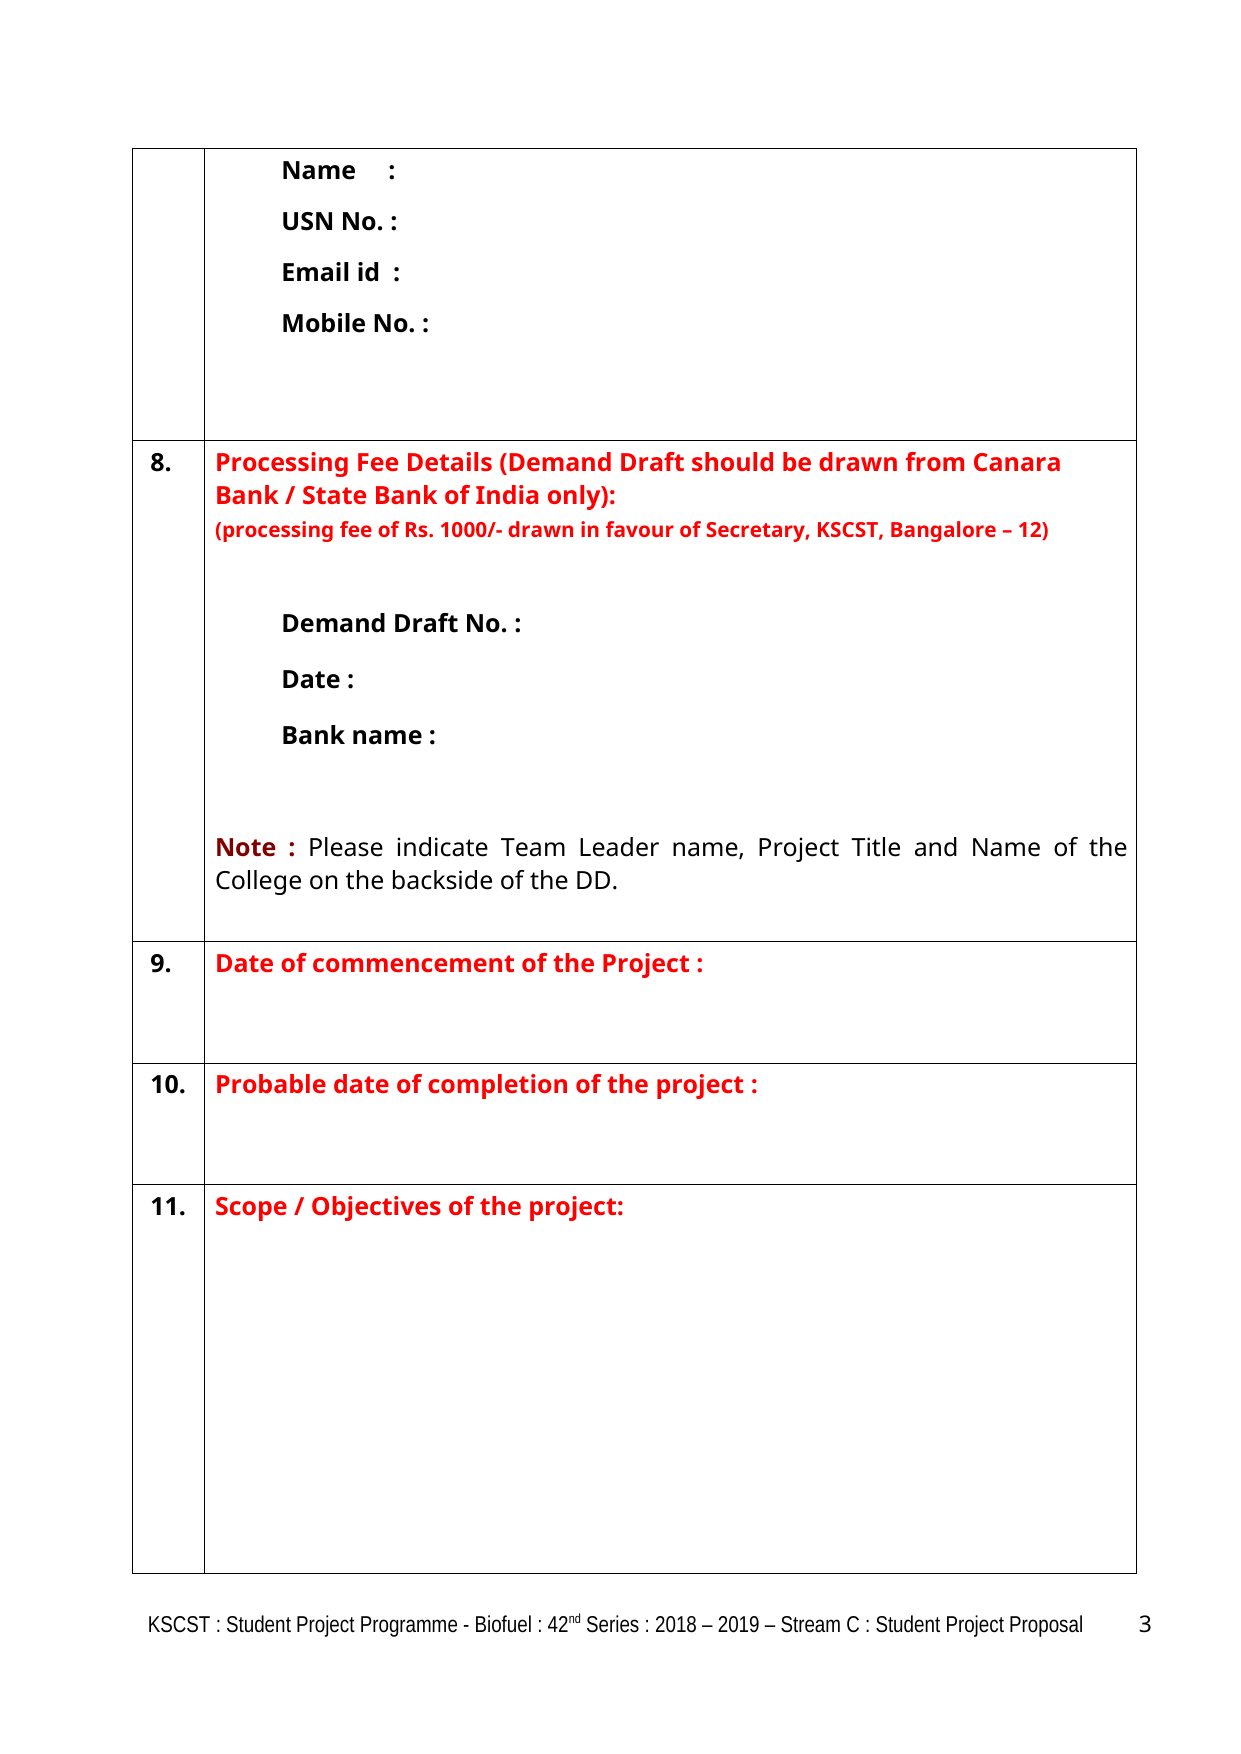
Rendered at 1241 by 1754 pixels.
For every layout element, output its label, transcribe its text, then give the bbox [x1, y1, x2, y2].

table_cell [133, 1064, 204, 1184]
table_cell [133, 942, 204, 1062]
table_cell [205, 149, 1136, 440]
table_cell [133, 441, 204, 941]
table_cell [133, 149, 204, 440]
table_cell Probable date of completion of the project : [205, 1064, 1136, 1184]
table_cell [205, 1185, 1136, 1573]
table_cell [133, 1185, 204, 1573]
table_cell Date of commencement of the Project : [205, 942, 1136, 1062]
table_cell Processing Fee Details (Demand Draft should be drawn from Canara Bank / State Bank of India only): (processing fee of Rs. 1000/- drawn in favour of Secretary, KSCST, Bangalore – 12) Demand Draft No. : Date : Bank name : Note : Please indicate Team Leader name, Project Title and Name of the College on the backside of the DD. [205, 441, 1136, 941]
